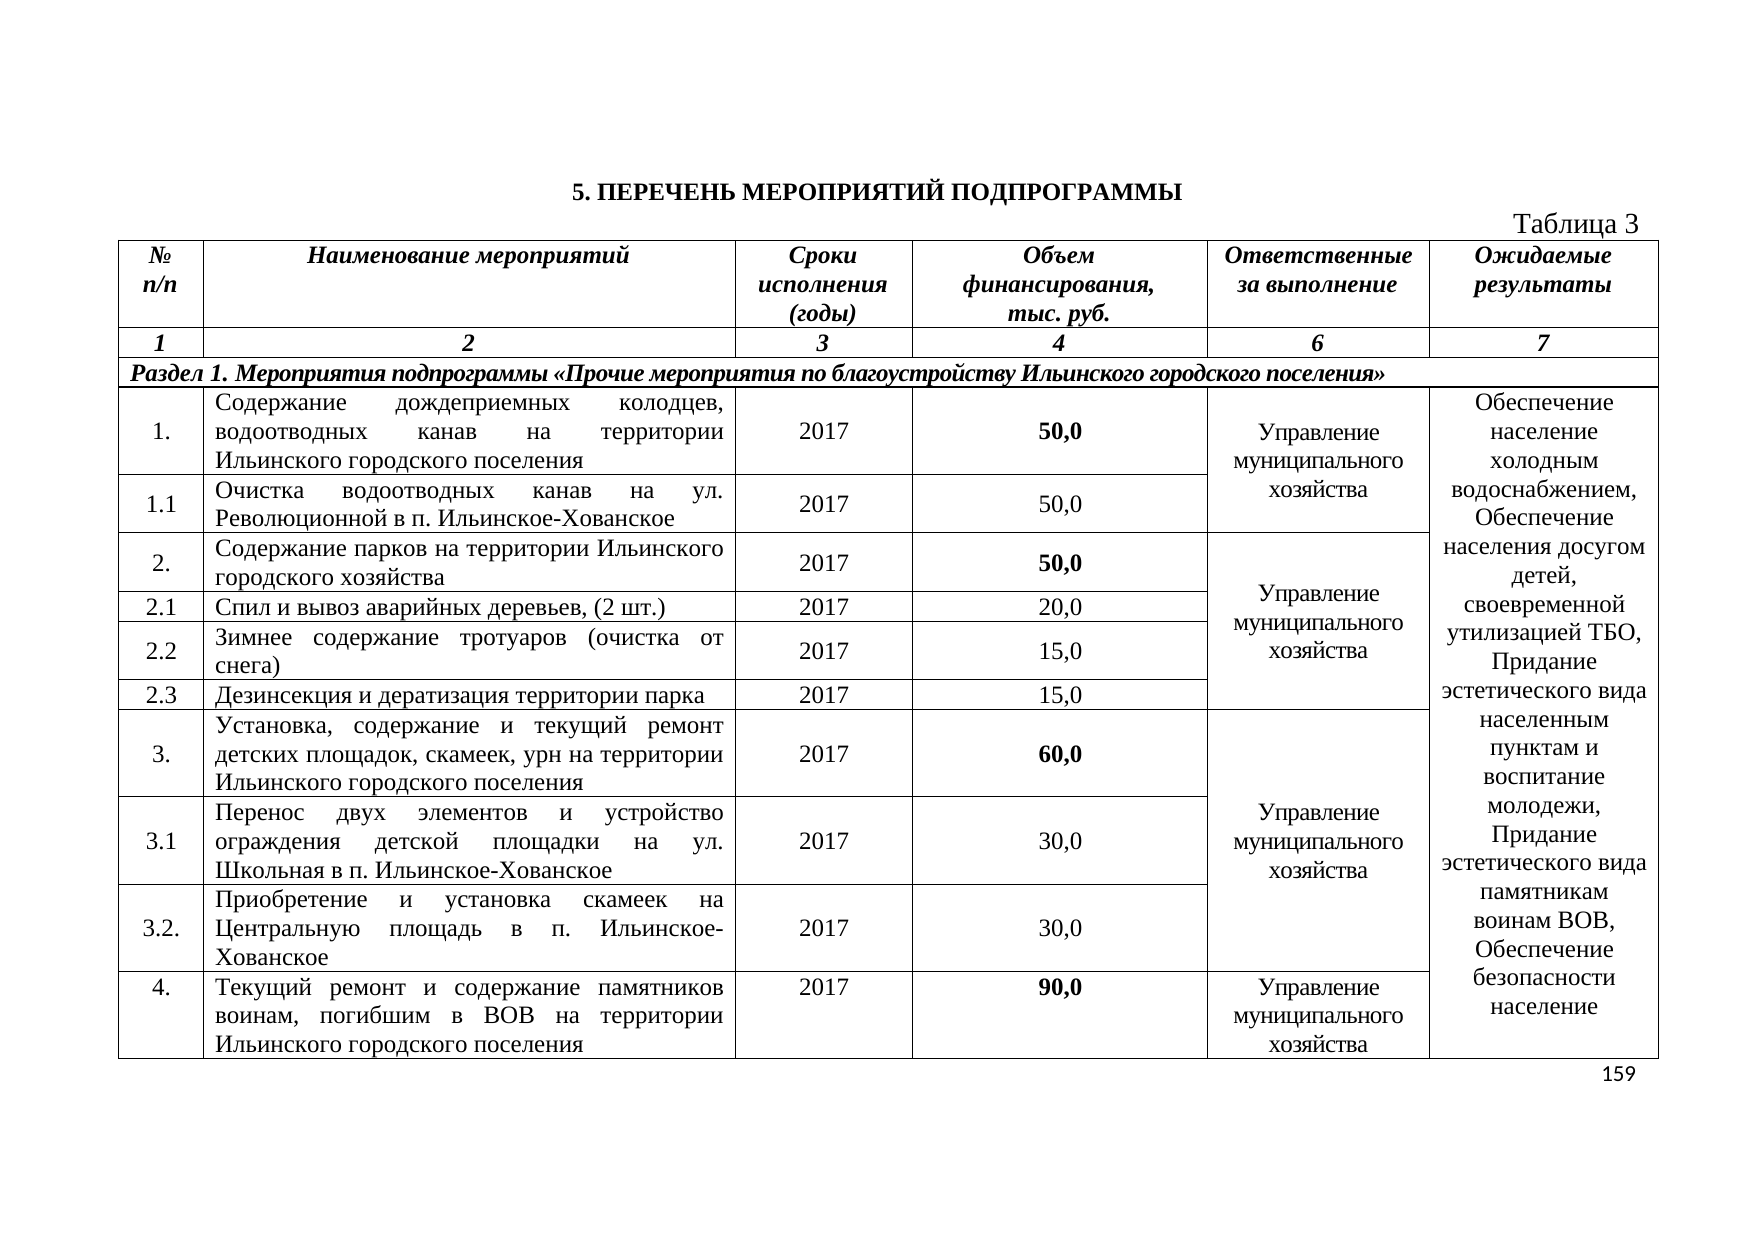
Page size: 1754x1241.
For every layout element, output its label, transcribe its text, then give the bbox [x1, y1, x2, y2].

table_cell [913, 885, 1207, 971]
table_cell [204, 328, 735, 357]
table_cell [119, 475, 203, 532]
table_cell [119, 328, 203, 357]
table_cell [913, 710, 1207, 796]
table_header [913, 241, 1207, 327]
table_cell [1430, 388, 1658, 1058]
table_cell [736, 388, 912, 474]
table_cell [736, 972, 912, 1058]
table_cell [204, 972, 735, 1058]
text Таблица 3 [118, 206, 1639, 239]
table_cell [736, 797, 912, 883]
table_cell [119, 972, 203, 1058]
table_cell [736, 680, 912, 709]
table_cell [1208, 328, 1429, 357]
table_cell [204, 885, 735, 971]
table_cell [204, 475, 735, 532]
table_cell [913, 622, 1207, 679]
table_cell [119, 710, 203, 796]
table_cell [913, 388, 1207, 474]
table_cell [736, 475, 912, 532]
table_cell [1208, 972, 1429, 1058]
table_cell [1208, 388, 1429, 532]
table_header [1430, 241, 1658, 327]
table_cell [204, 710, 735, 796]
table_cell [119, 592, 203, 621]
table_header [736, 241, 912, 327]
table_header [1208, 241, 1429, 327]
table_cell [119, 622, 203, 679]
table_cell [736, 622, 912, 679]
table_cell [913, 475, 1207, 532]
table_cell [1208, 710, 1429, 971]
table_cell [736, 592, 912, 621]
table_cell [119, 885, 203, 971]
text 5. ПЕРЕЧЕНЬ МЕРОПРИЯТИЙ ПОДПРОГРАММЫ [118, 177, 1636, 206]
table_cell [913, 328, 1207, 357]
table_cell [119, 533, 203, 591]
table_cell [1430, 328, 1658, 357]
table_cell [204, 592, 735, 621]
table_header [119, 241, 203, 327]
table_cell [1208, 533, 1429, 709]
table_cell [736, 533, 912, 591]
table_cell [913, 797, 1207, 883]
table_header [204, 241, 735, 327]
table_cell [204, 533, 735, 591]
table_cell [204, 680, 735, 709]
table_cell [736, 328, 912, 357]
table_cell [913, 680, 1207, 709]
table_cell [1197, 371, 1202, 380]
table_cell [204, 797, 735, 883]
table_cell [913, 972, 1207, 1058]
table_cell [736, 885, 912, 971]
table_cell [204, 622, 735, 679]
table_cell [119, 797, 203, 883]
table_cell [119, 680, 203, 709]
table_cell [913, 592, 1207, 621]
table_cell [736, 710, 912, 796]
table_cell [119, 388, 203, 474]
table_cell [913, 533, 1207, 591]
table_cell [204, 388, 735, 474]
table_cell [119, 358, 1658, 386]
